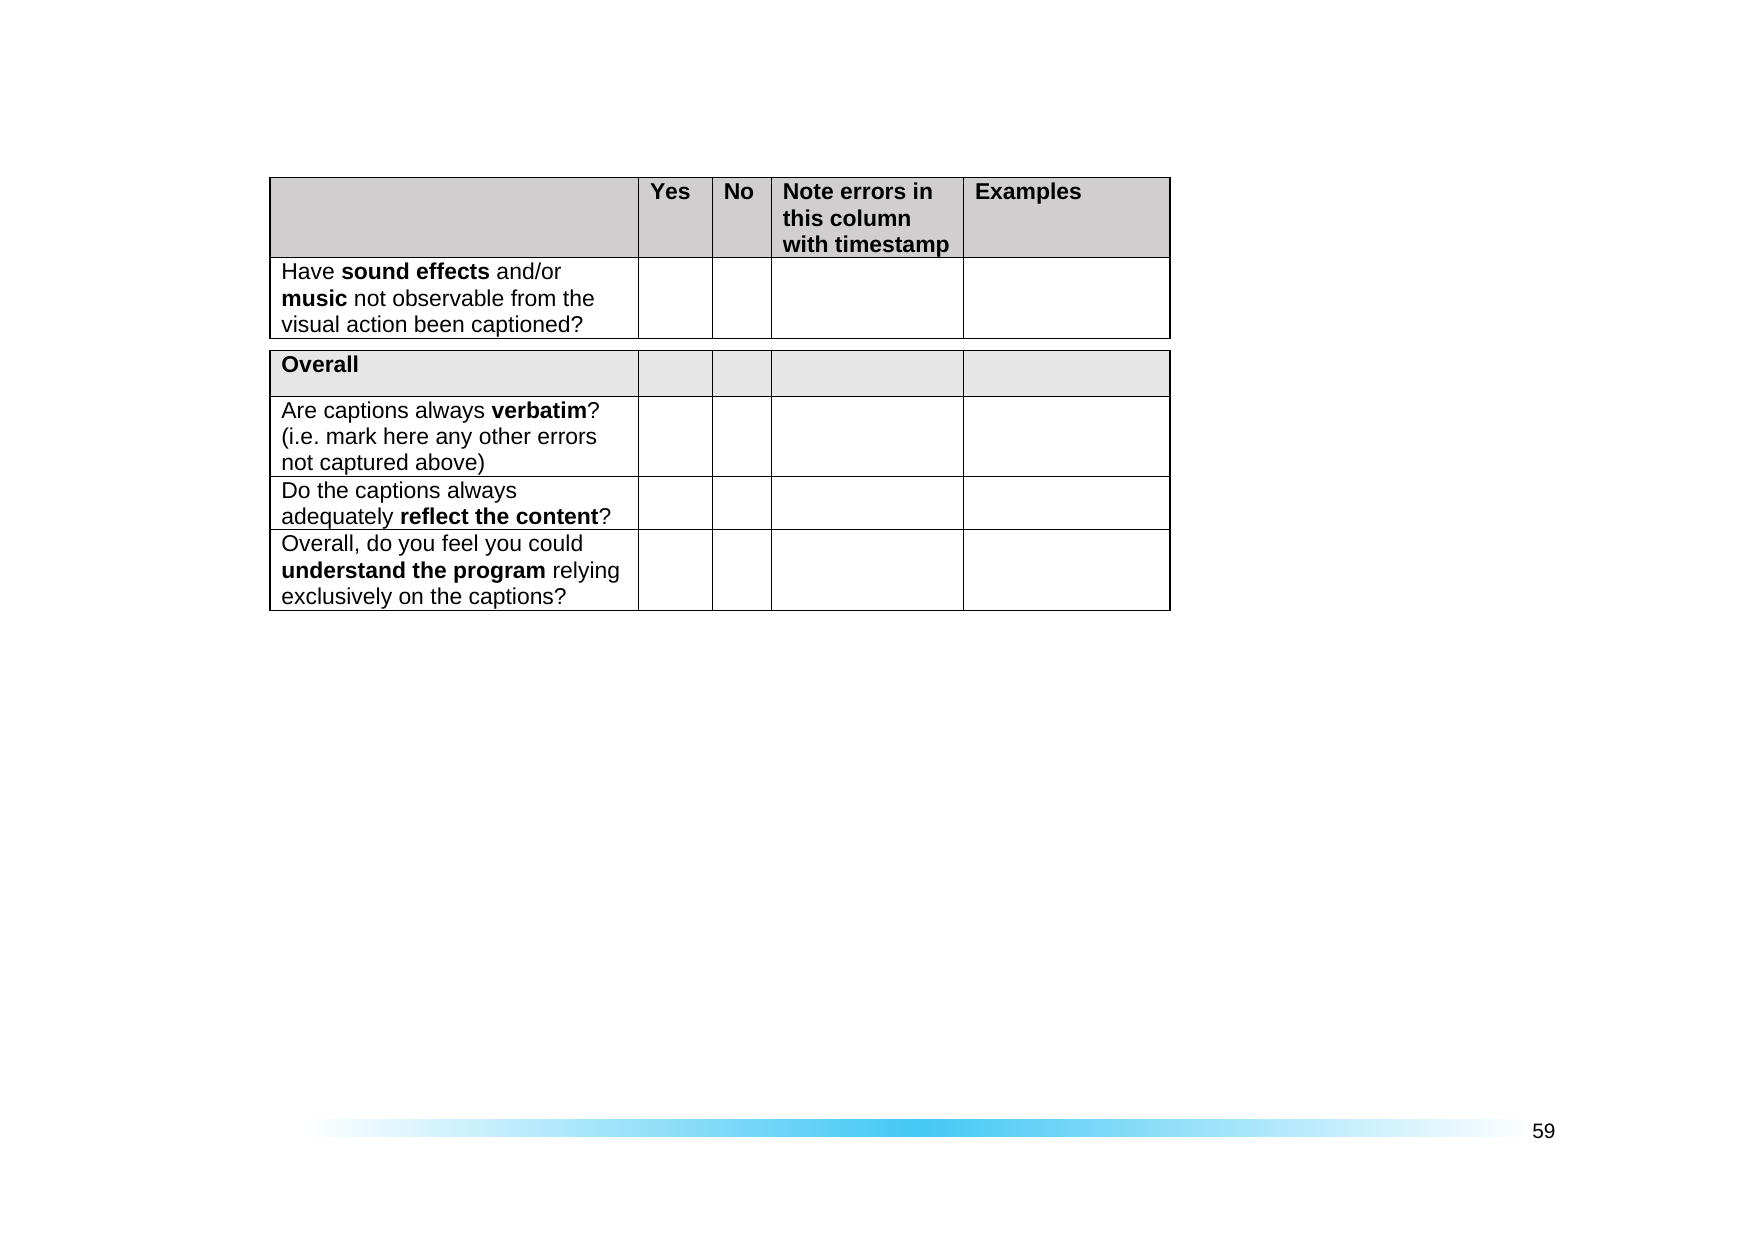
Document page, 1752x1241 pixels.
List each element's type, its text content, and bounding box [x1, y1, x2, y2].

table_cell [964, 530, 1169, 609]
table_header Yes [639, 178, 712, 257]
table_header Note errors in this column with timestamp [772, 178, 963, 257]
table_cell [639, 258, 712, 337]
table_cell [639, 397, 712, 476]
table_cell Have sound effects and/or music not observable from the visual action been captioned? [271, 258, 638, 337]
table_cell [964, 351, 1169, 396]
table_cell [772, 258, 963, 337]
table_cell [964, 397, 1169, 476]
table_cell [772, 351, 963, 396]
table_cell Overall [271, 351, 638, 396]
table_cell Are captions always verbatim? (i.e. mark here any other errors not captured above) [271, 397, 638, 476]
table_cell [270, 338, 1731, 350]
table_cell [964, 477, 1169, 529]
table_cell [713, 258, 771, 337]
table_cell [713, 397, 771, 476]
table_cell [639, 477, 712, 529]
table_cell [639, 351, 712, 396]
table_cell [639, 530, 712, 609]
table_header No [713, 178, 771, 257]
table_header Examples [964, 178, 1169, 257]
table_cell [713, 530, 771, 609]
table_cell [772, 397, 963, 476]
table_cell [713, 351, 771, 396]
table_header [271, 178, 638, 257]
table_cell [964, 258, 1169, 337]
table_cell [713, 477, 771, 529]
table_cell Overall, do you feel you could understand the program relying exclusively on the captions? [271, 530, 638, 609]
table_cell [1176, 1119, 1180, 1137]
table_cell [772, 530, 963, 609]
table_cell Do the captions always adequately reflect the content? [271, 477, 638, 529]
table_cell [772, 477, 963, 529]
